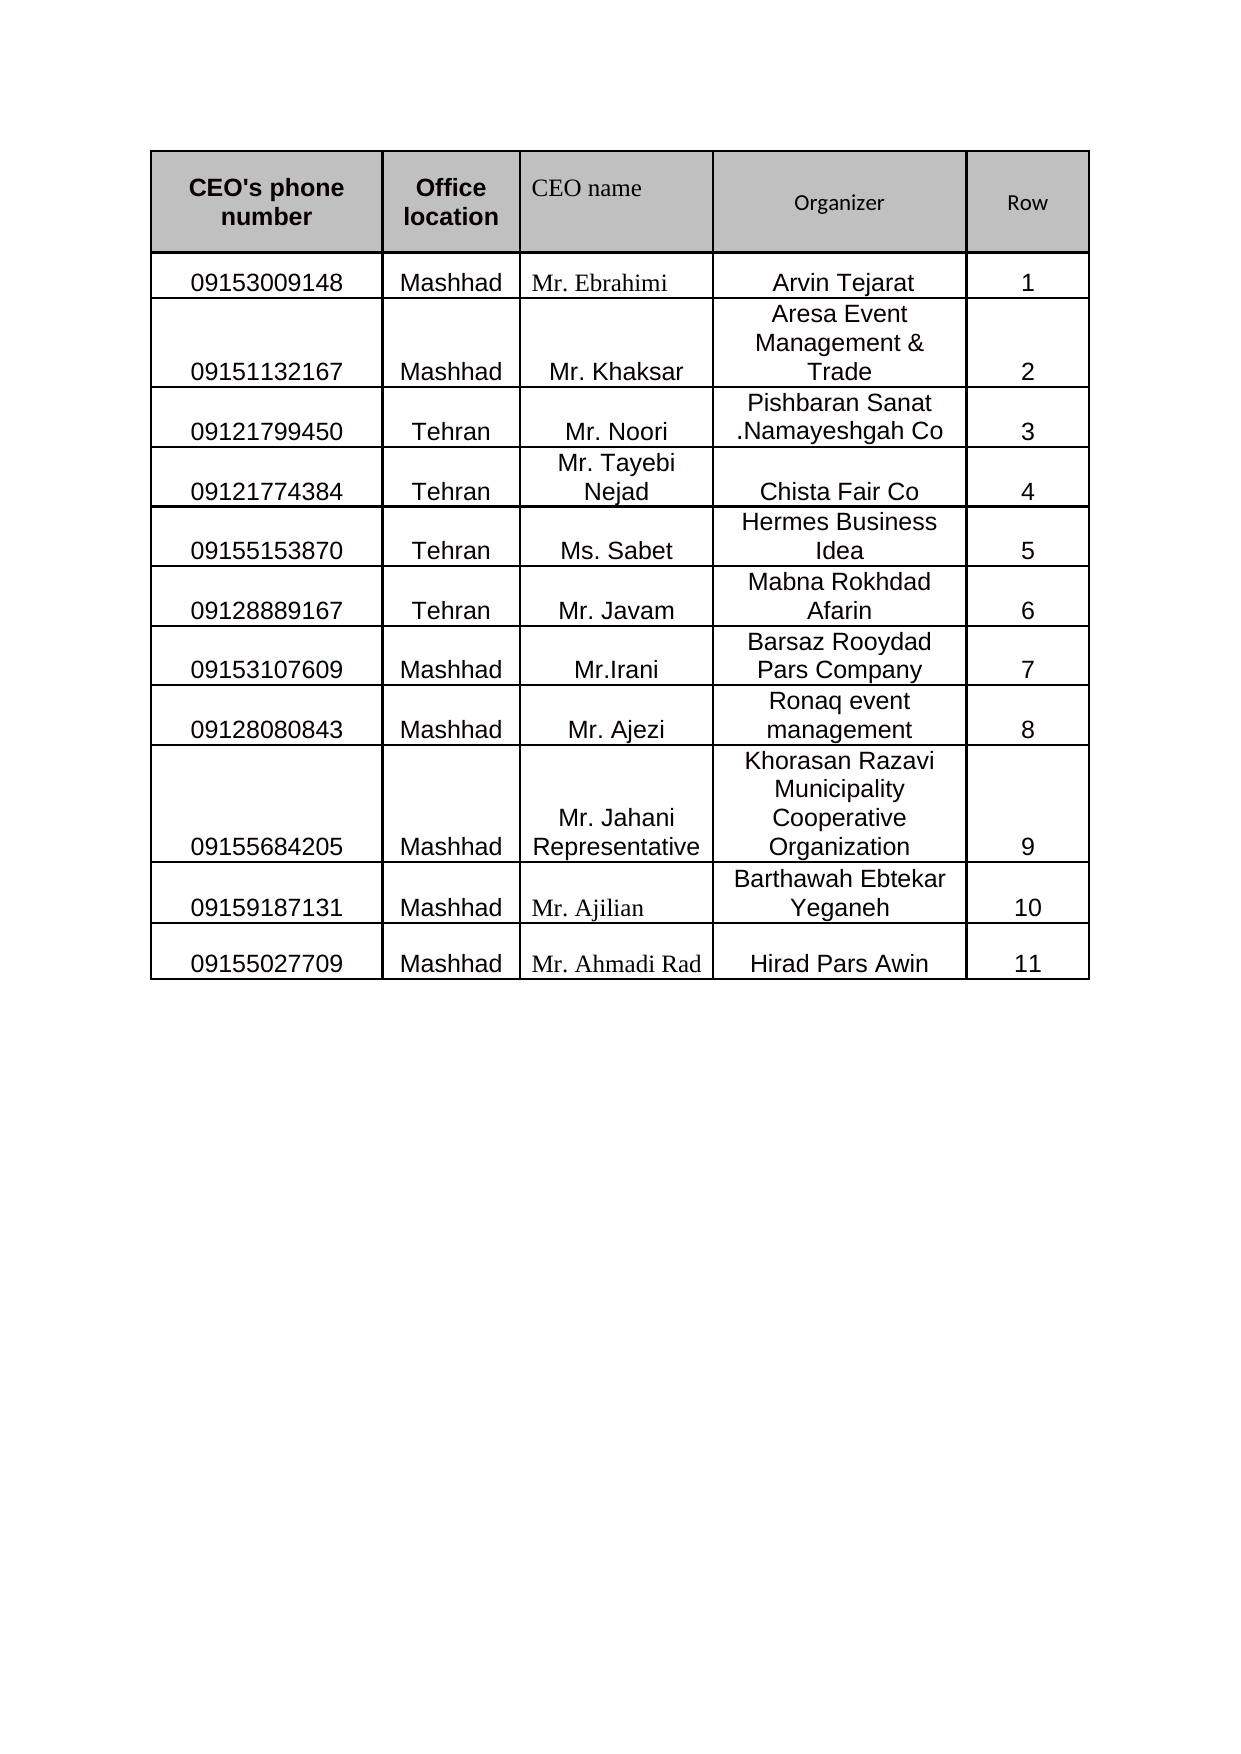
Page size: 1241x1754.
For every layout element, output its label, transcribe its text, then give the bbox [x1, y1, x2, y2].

table_cell Khorasan Razavi Municipality Cooperative Organization [714, 746, 965, 861]
table_cell Tehran [384, 508, 519, 565]
table_cell Mr. Ajezi [521, 686, 712, 744]
table_cell 10 [968, 863, 1088, 922]
table_cell Pishbaran Sanat Namayeshgah Co. [714, 388, 965, 446]
table_cell 8 [968, 686, 1088, 744]
table_cell Hirad Pars Awin [714, 924, 965, 977]
table_cell Hermes Business Idea [714, 508, 965, 565]
table_cell 1 [968, 254, 1088, 297]
table_header CEO name [521, 152, 712, 251]
table_cell 9 [968, 746, 1088, 861]
table_cell Mr. Tayebi Nejad [521, 448, 712, 505]
table_cell Mashhad [384, 686, 519, 744]
table_cell Barthawah Ebtekar Yeganeh [714, 863, 965, 922]
table_cell Mr. Khaksar [521, 299, 712, 386]
table_cell Tehran [384, 388, 519, 446]
table_cell 09155684205 [152, 746, 381, 861]
table_cell 09121799450 [152, 388, 381, 446]
table_cell Mashhad [384, 299, 519, 386]
table_header Organizer [714, 152, 965, 251]
table_cell 11 [968, 924, 1088, 977]
table_cell Mashhad [384, 254, 519, 297]
table_cell Barsaz Rooydad Pars Company [922, 627, 965, 684]
table_cell Tehran [384, 448, 519, 505]
table_cell Mr. Ajilian [521, 863, 712, 922]
table_cell Mr. Javam [521, 567, 712, 624]
table_cell Tehran [384, 567, 519, 624]
table_cell Chista Fair Co [714, 448, 965, 505]
table_cell 09121774384 [152, 448, 381, 505]
table_cell 09151132167 [152, 299, 381, 386]
table_cell Mr. Noori [521, 388, 712, 446]
table_cell 2 [968, 299, 1088, 386]
table_cell 09155153870 [152, 508, 381, 565]
table_cell Mashhad [384, 924, 519, 977]
table_cell 09153009148 [152, 254, 381, 297]
table_cell Mashhad [384, 746, 519, 861]
table_cell Mashhad [384, 863, 519, 922]
table_cell Mr.Irani [521, 627, 712, 684]
table_cell 09128080843 [152, 686, 381, 744]
table_header Row [968, 152, 1088, 251]
table_cell 09128889167 [152, 567, 381, 624]
table_cell Arvin Tejarat [714, 254, 965, 297]
table_header CEO's phone number [152, 152, 381, 251]
table_cell 6 [968, 567, 1088, 624]
table_cell Mr. Ahmadi Rad [521, 924, 712, 977]
table_cell 3 [968, 388, 1088, 446]
table_cell Mashhad [384, 627, 519, 684]
table_header Office location [384, 152, 519, 251]
table_cell Aresa Event Management & Trade [714, 299, 965, 386]
table_cell 09153107609 [152, 627, 381, 684]
table_cell Ronaq event management [714, 686, 965, 744]
table_cell 09155027709 [152, 924, 381, 977]
table_cell Mabna Rokhdad Afarin [714, 567, 965, 624]
table_cell 09159187131 [152, 863, 381, 922]
table_cell Barsaz Rooydad Pars Company [714, 627, 757, 684]
table_cell Mr. Jahani Representative [521, 746, 712, 861]
table_cell 5 [968, 508, 1088, 565]
table_cell 7 [968, 627, 1088, 684]
table_cell 4 [968, 448, 1088, 505]
table_cell Ms. Sabet [521, 508, 712, 565]
table_cell Mr. Ebrahimi [521, 254, 712, 297]
